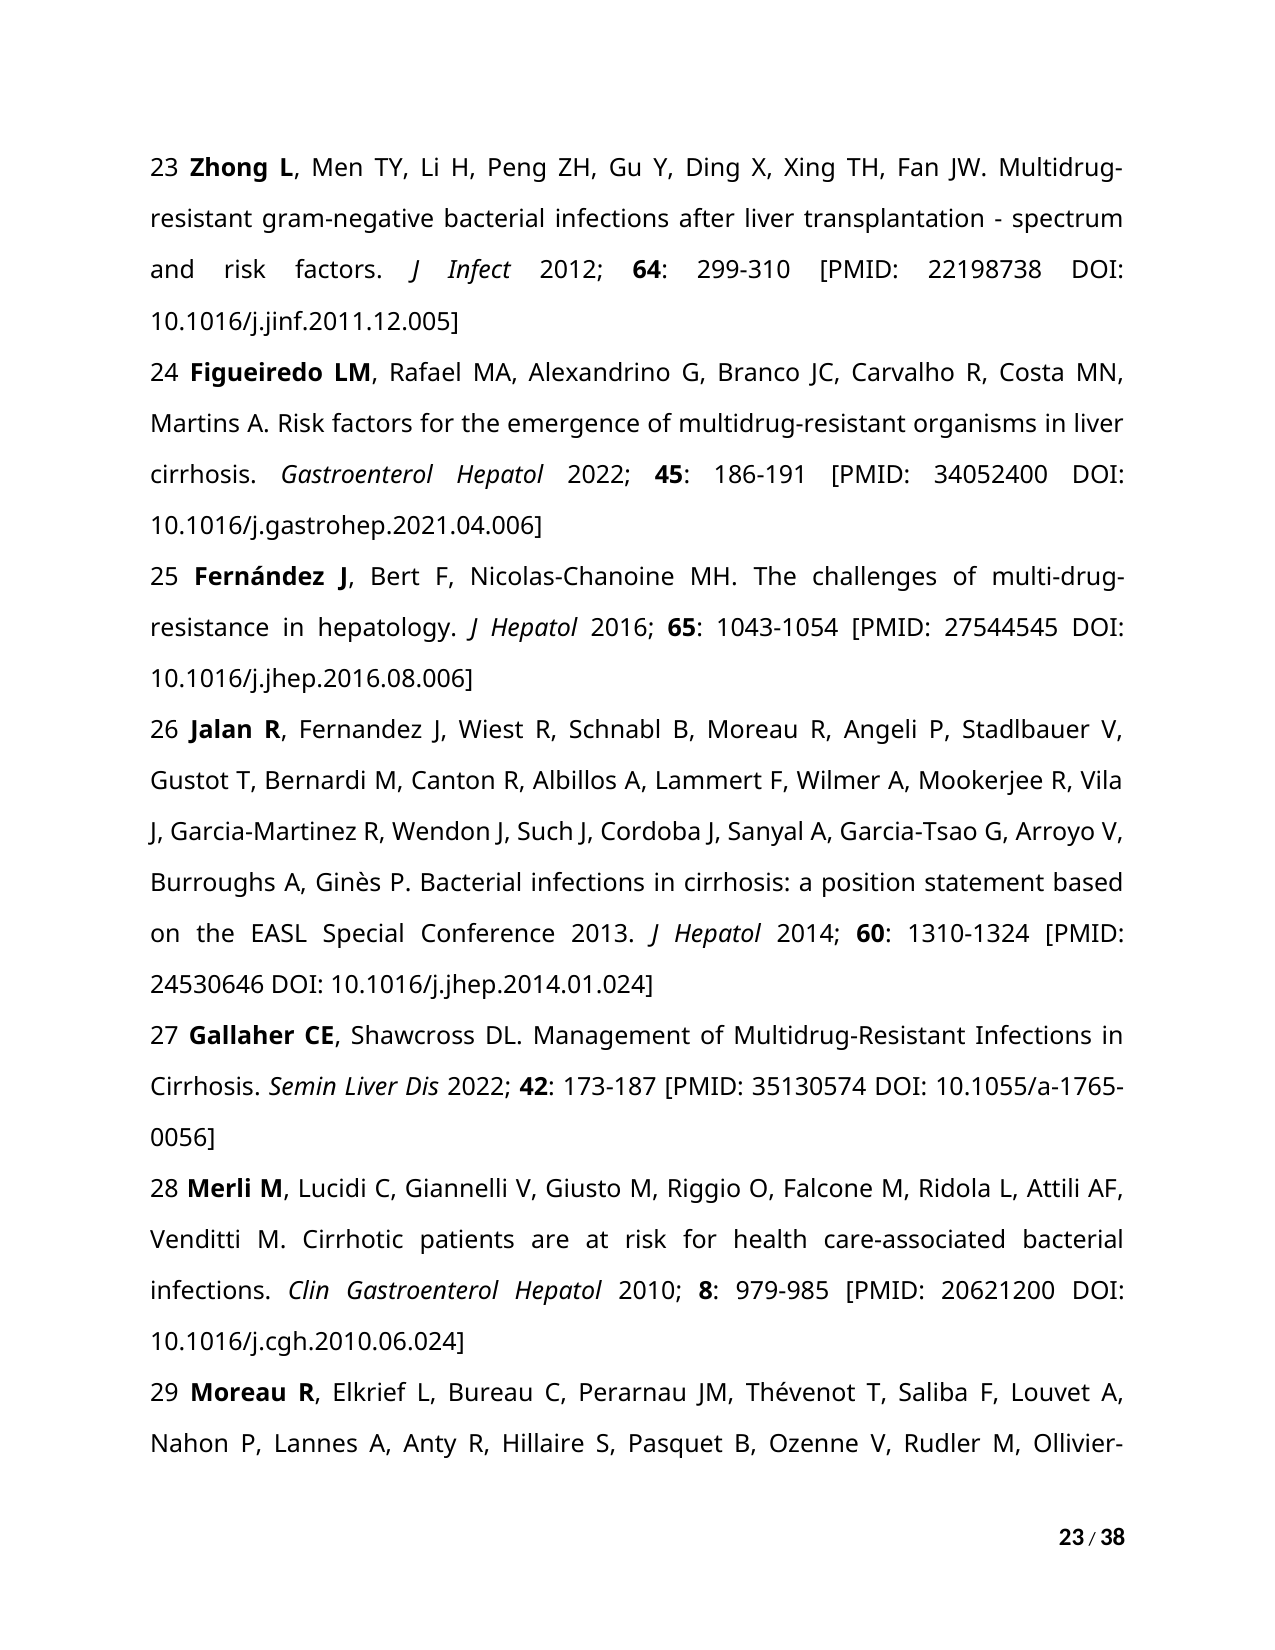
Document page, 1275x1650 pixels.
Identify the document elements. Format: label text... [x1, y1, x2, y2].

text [150, 1375, 1125, 1460]
text 26 Jalan R, Fernandez J, Wiest R, Schnabl B, Moreau R, Angeli P, Stadlbauer V, Gustot T, Bernardi M, Canton R, Albillos A, Lammert F, Wilmer A, Mookerjee R, Vila J, Garcia-Martinez R, Wendon J, Such J, Cordoba J, Sanyal A, Garcia-Tsao G, Arroyo V, Burroughs A, Ginès P. Bacterial infections in cirrhosis: a position statement based on the EASL Special Conference 2013. J Hepatol 2014; 60: 1310-1324 [PMID: 24530646 DOI: 10.1016/j.jhep.2014.01.024] [150, 711, 1125, 1001]
text 25 Fernández J, Bert F, Nicolas-Chanoine MH. The challenges of multi-drug-resistance in hepatology. J Hepatol 2016; 65: 1043-1054 [PMID: 27544545 DOI: 10.1016/j.jhep.2016.08.006] [150, 558, 1125, 694]
text 24 Figueiredo LM, Rafael MA, Alexandrino G, Branco JC, Carvalho R, Costa MN, Martins A. Risk factors for the emergence of multidrug-resistant organisms in liver cirrhosis. Gastroenterol Hepatol 2022; 45: 186-191 [PMID: 34052400 DOI: 10.1016/j.gastrohep.2021.04.006] [150, 354, 1125, 541]
text 23 Zhong L, Men TY, Li H, Peng ZH, Gu Y, Ding X, Xing TH, Fan JW. Multidrug-resistant gram-negative bacterial infections after liver transplantation - spectrum and risk factors. J Infect 2012; 64: 299-310 [PMID: 22198738 DOI: 10.1016/j.jinf.2011.12.005] [150, 150, 1125, 337]
text 27 Gallaher CE, Shawcross DL. Management of Multidrug-Resistant Infections in Cirrhosis. Semin Liver Dis 2022; 42: 173-187 [PMID: 35130574 DOI: 10.1055/a-1765-0056] [150, 1018, 1125, 1154]
text 28 Merli M, Lucidi C, Giannelli V, Giusto M, Riggio O, Falcone M, Ridola L, Attili AF, Venditti M. Cirrhotic patients are at risk for health care-associated bacterial infections. Clin Gastroenterol Hepatol 2010; 8: 979-985 [PMID: 20621200 DOI: 10.1016/j.cgh.2010.06.024] [150, 1171, 1125, 1358]
